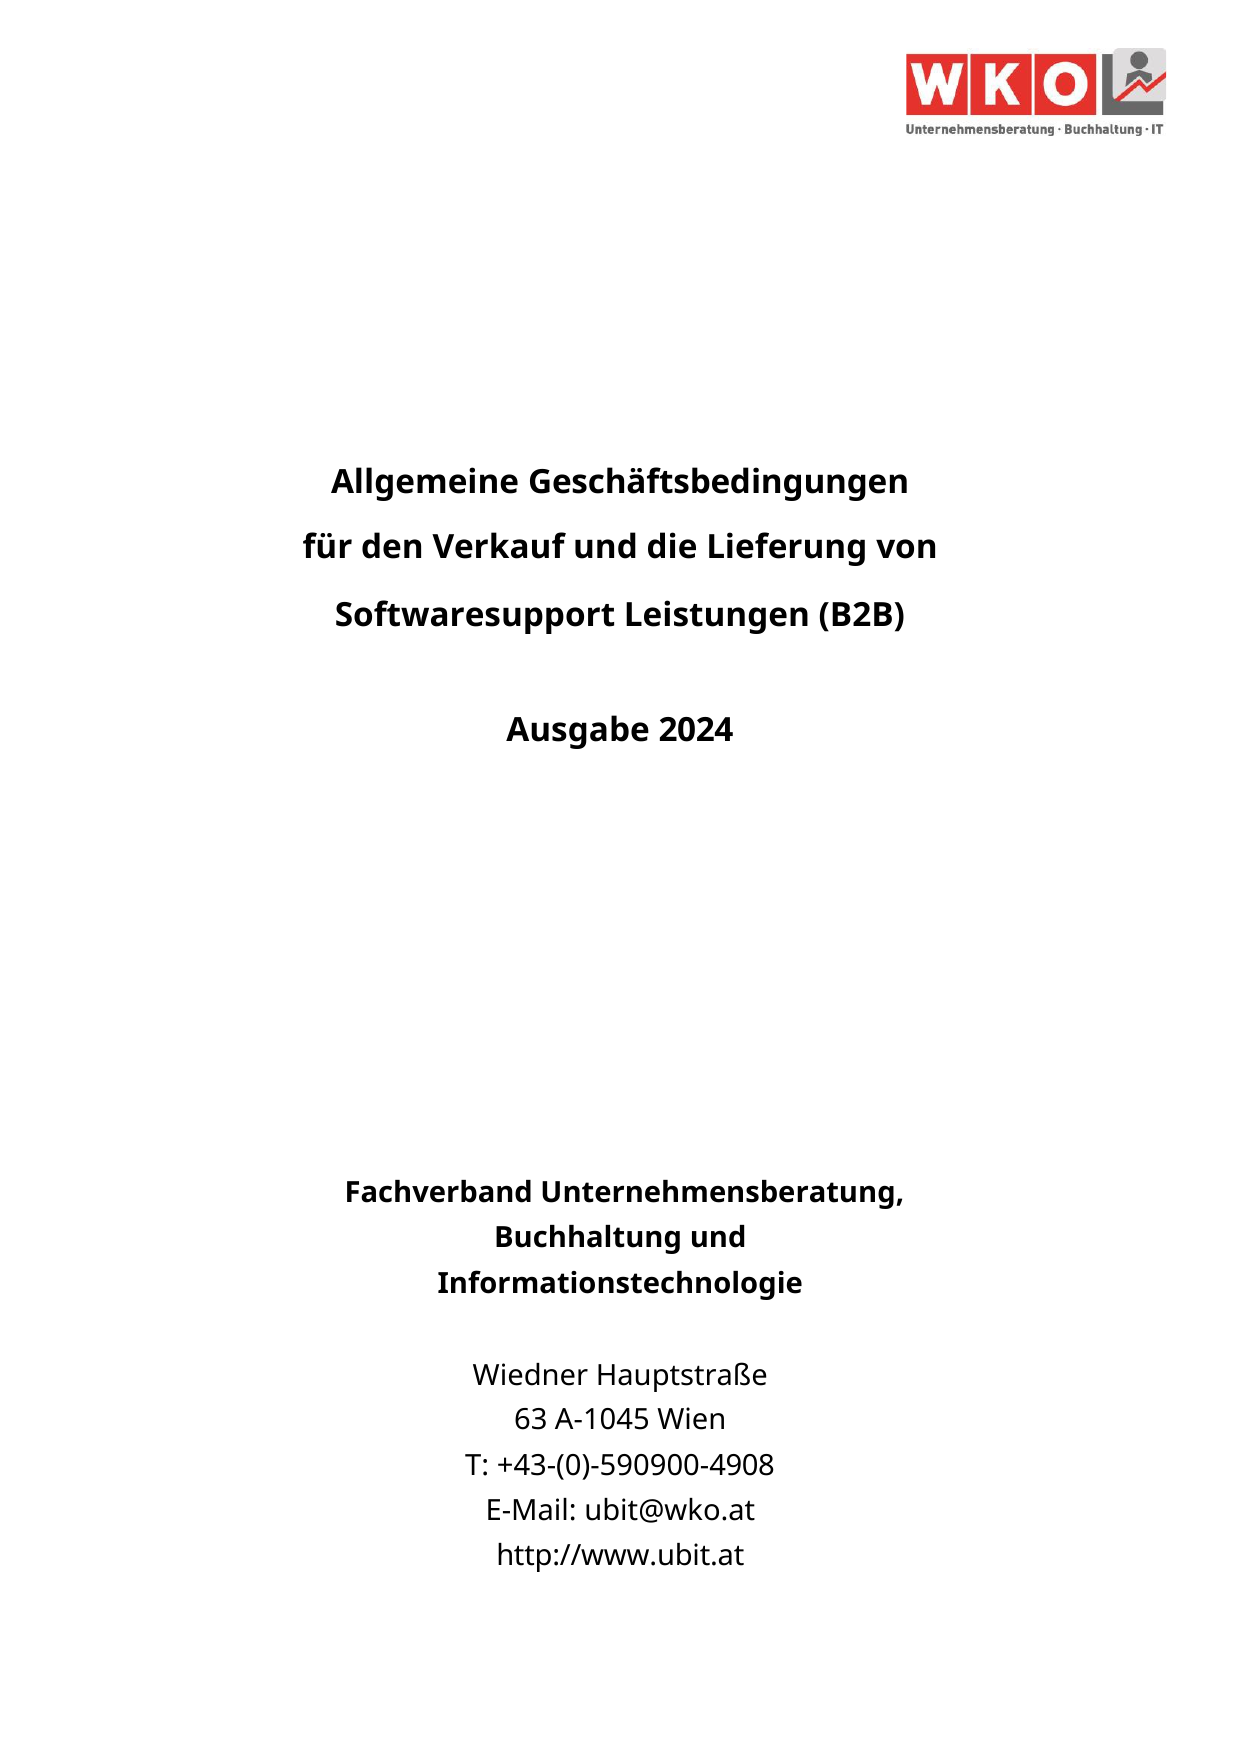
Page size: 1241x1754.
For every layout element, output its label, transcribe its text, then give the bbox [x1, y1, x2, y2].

text E-Mail: ubit@wko.at http://www.ubit.at [462, 1489, 779, 1574]
text Allgemeine Geschäftsbedingungen [297, 458, 942, 503]
text T: +43-(0)-590900-4908 [186, 1444, 1054, 1484]
text für den Verkauf und die Lieferung von Softwaresupport Leistungen (B2B) [186, 523, 1053, 636]
text Ausgabe 2024 [186, 706, 1054, 751]
text Fachverband Unternehmensberatung, Buchhaltung und Informationstechnologie [335, 1171, 905, 1302]
picture [906, 48, 1167, 136]
text Wiedner Hauptstraße 63 A-1045 Wien [462, 1354, 779, 1438]
